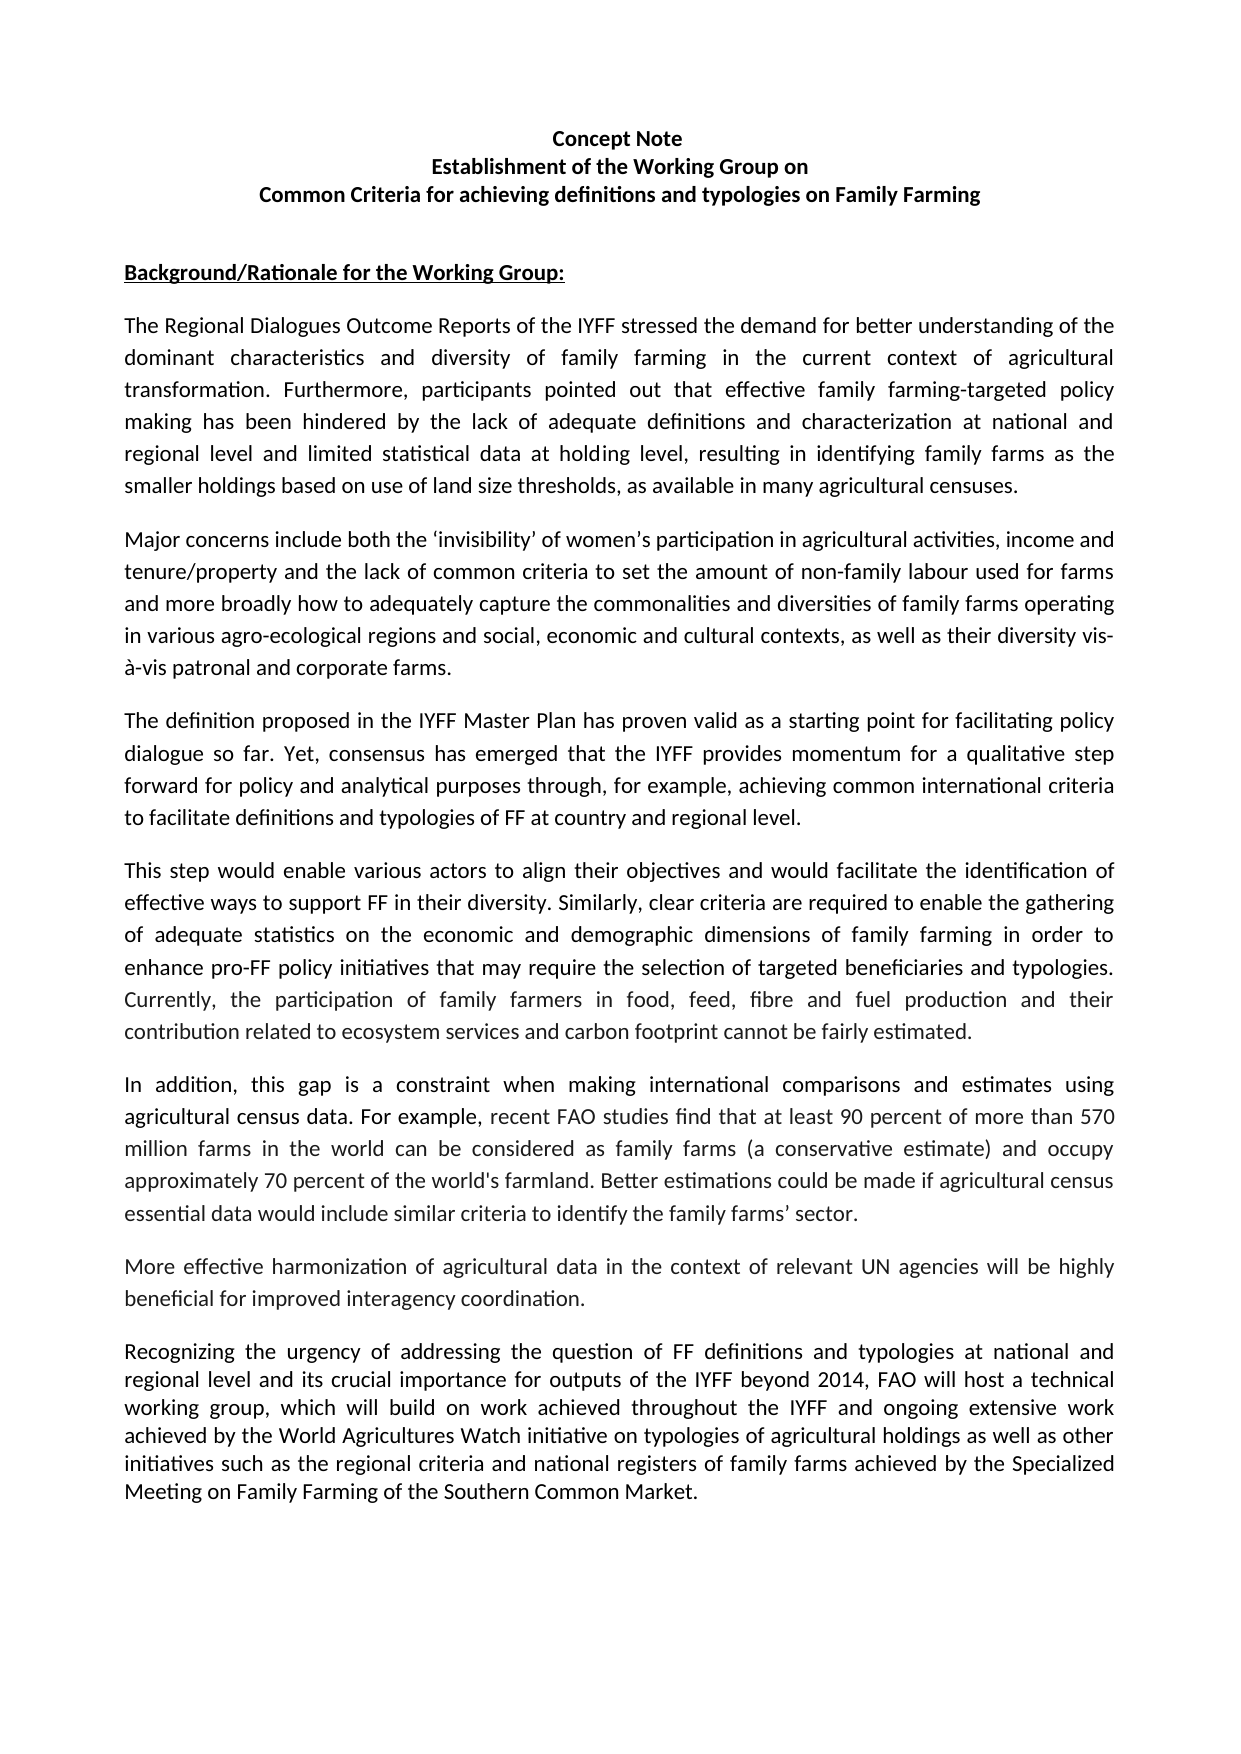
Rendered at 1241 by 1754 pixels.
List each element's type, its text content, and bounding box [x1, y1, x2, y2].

text Major concerns include both the ‘invisibility’ of women’s participation in agricultural activities, income and tenure/property and the lack of common criteria to set the amount of non-family labour used for farms and more broadly how to adequately capture the commonalities and diversities of family farms operating in various agro-ecological regions and social, economic and cultural contexts, as well as their diversity vis-à-vis patronal and corporate farms. [124, 525, 1116, 681]
text Recognizing the urgency of addressing the question of FF definitions and typologies at national and regional level and its crucial importance for outputs of the IYFF beyond 2014, FAO will host a technical working group, which will build on work achieved throughout the IYFF and ongoing extensive work achieved by the World Agricultures Watch initiative on typologies of agricultural holdings as well as other initiatives such as the regional criteria and national registers of family farms achieved by the Specialized Meeting on Family Farming of the Southern Common Market. [124, 1337, 1116, 1505]
text Background/Rationale for the Working Group: [124, 258, 1116, 286]
text More effective harmonization of agricultural data in the context of relevant UN agencies will be highly beneficial for improved interagency coordination. [124, 1252, 1116, 1312]
text The Regional Dialogues Outcome Reports of the IYFF stressed the demand for better understanding of the dominant characteristics and diversity of family farming in the current context of agricultural transformation. Furthermore, participants pointed out that effective family farming-targeted policy making has been hindered by the lack of adequate definitions and characterization at national and regional level and limited statistical data at holding level, resulting in identifying family farms as the smaller holdings based on use of land size thresholds, as available in many agricultural censuses. [124, 311, 1116, 500]
text The definition proposed in the IYFF Master Plan has proven valid as a starting point for facilitating policy dialogue so far. Yet, consensus has emerged that the IYFF provides momentum for a qualitative step forward for policy and analytical purposes through, for example, achieving common international criteria to facilitate definitions and typologies of FF at country and regional level. [124, 706, 1116, 831]
text Concept Note Establishment of the Working Group on Common Criteria for achieving definitions and typologies on Family Farming [124, 124, 1116, 237]
text This step would enable various actors to align their objectives and would facilitate the identification of effective ways to support FF in their diversity. Similarly, clear criteria are required to enable the gathering of adequate statistics on the economic and demographic dimensions of family farming in order to enhance pro-FF policy initiatives that may require the selection of targeted beneficiaries and typologies. Currently, the participation of family farmers in food, feed, fibre and fuel production and their contribution related to ecosystem services and carbon footprint cannot be fairly estimated. [124, 856, 1116, 1045]
text In addition, this gap is a constraint when making international comparisons and estimates using agricultural census data. For example, recent FAO studies find that at least 90 percent of more than 570 million farms in the world can be considered as family farms (a conservative estimate) and occupy approximately 70 percent of the world's farmland. Better estimations could be made if agricultural census essential data would include similar criteria to identify the family farms’ sector. [124, 1070, 1116, 1227]
